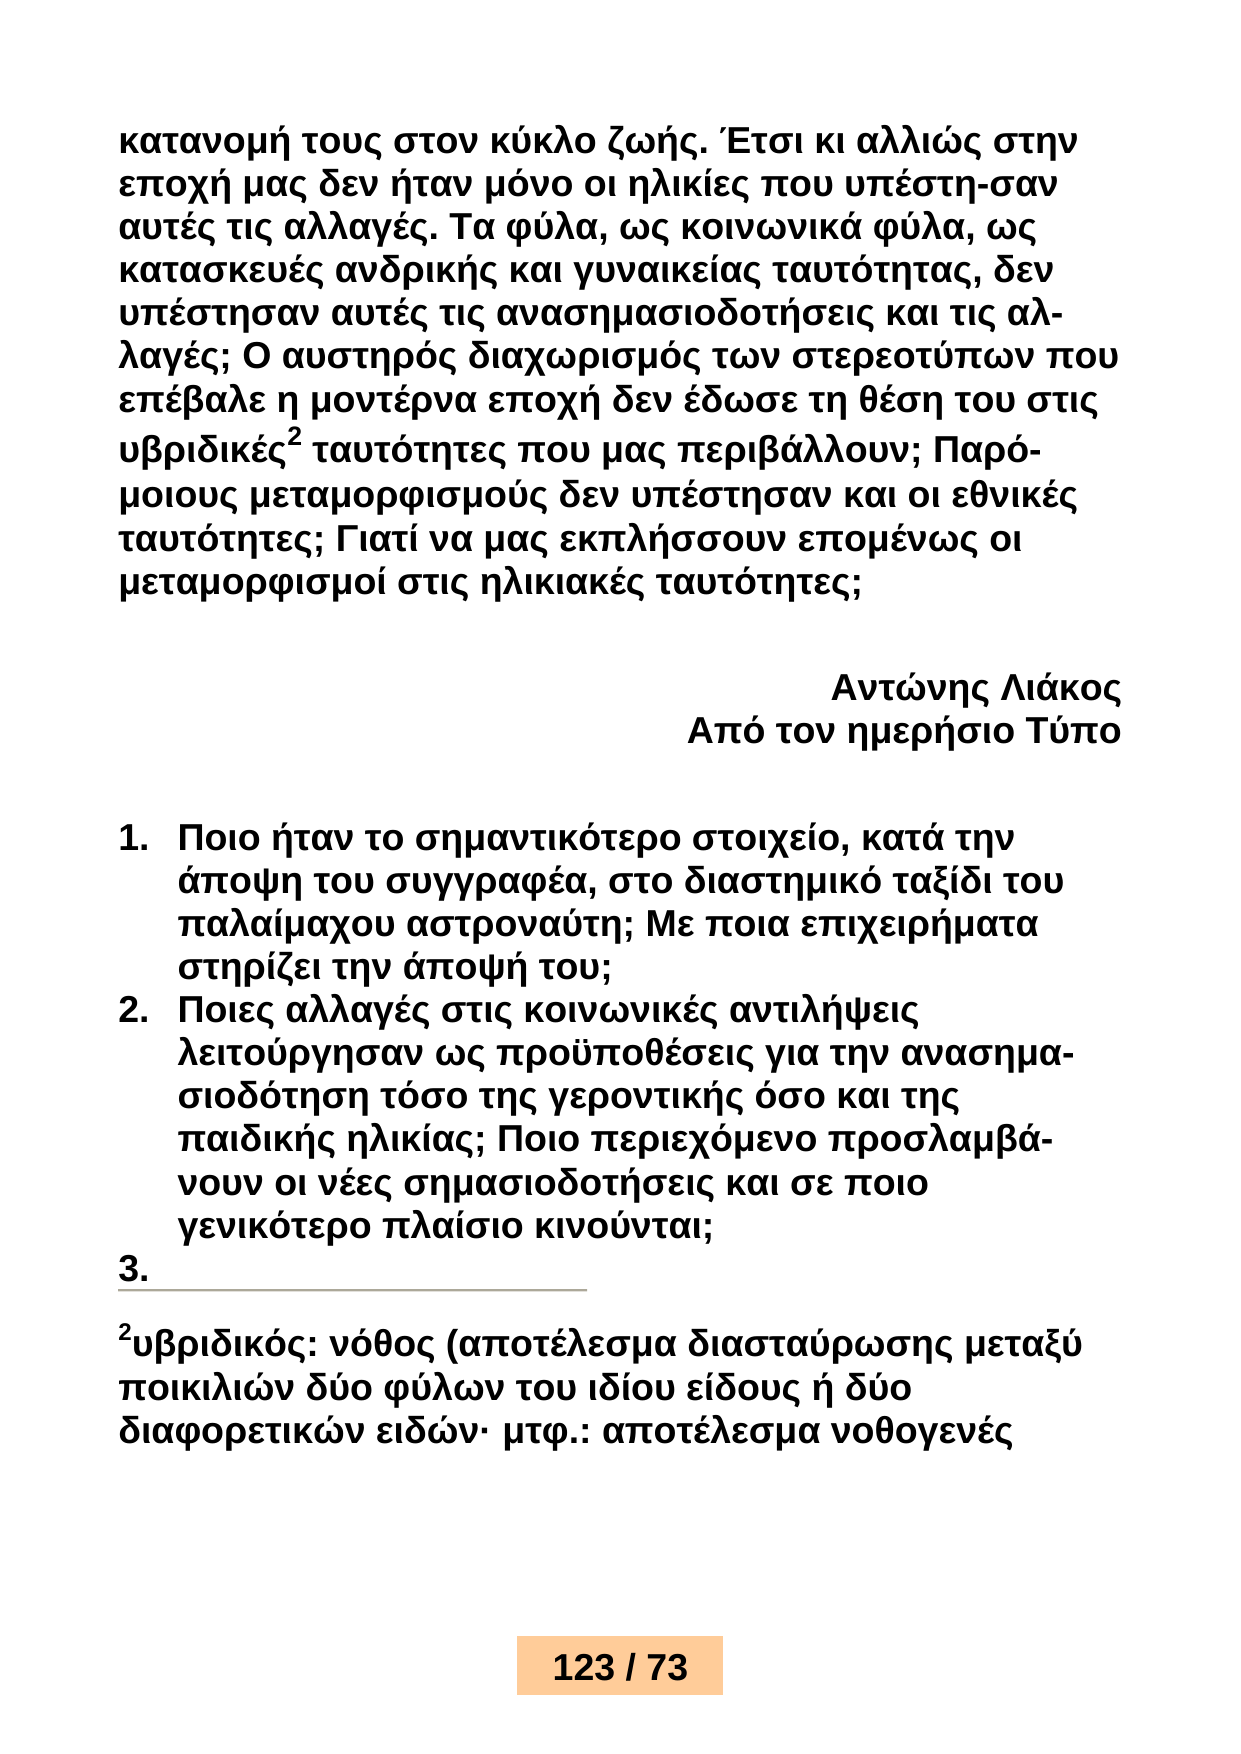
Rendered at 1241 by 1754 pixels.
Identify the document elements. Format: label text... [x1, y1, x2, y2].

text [118, 118, 1122, 602]
list Ποιες αλλαγές στις κοινωνικές αντιλήψεις λειτούργησαν ως προϋποθέσεις για την ανασημα-σιοδότηση τόσο της γεροντικής όσο και της παιδικής ηλικίας; Ποιο περιεχόμενο προσλαμβά-νουν οι νέες σημασιοδοτήσεις και σε ποιο γενικότερο πλαίσιο κινούνται; [118, 987, 1122, 1246]
text Από τον ημερήσιο Τύπο [118, 708, 1122, 752]
text 2υβριδικός: νόθος (αποτέλεσμα διασταύρωσης μεταξύ ποικιλιών δύο φύλων του ιδίου είδους ή δύο διαφορετικών ειδών· μτφ.: αποτέλεσμα νοθογενές [118, 1317, 1122, 1451]
list Ποιο ήταν το σημαντικότερο στοιχείο, κατά την άποψη του συγγραφέα, στο διαστημικό ταξίδι του παλαίμαχου αστροναύτη; Με ποια επιχειρήματα στηρίζει την άποψή του; [118, 815, 1122, 987]
text Αντώνης Λιάκος [118, 665, 1122, 708]
